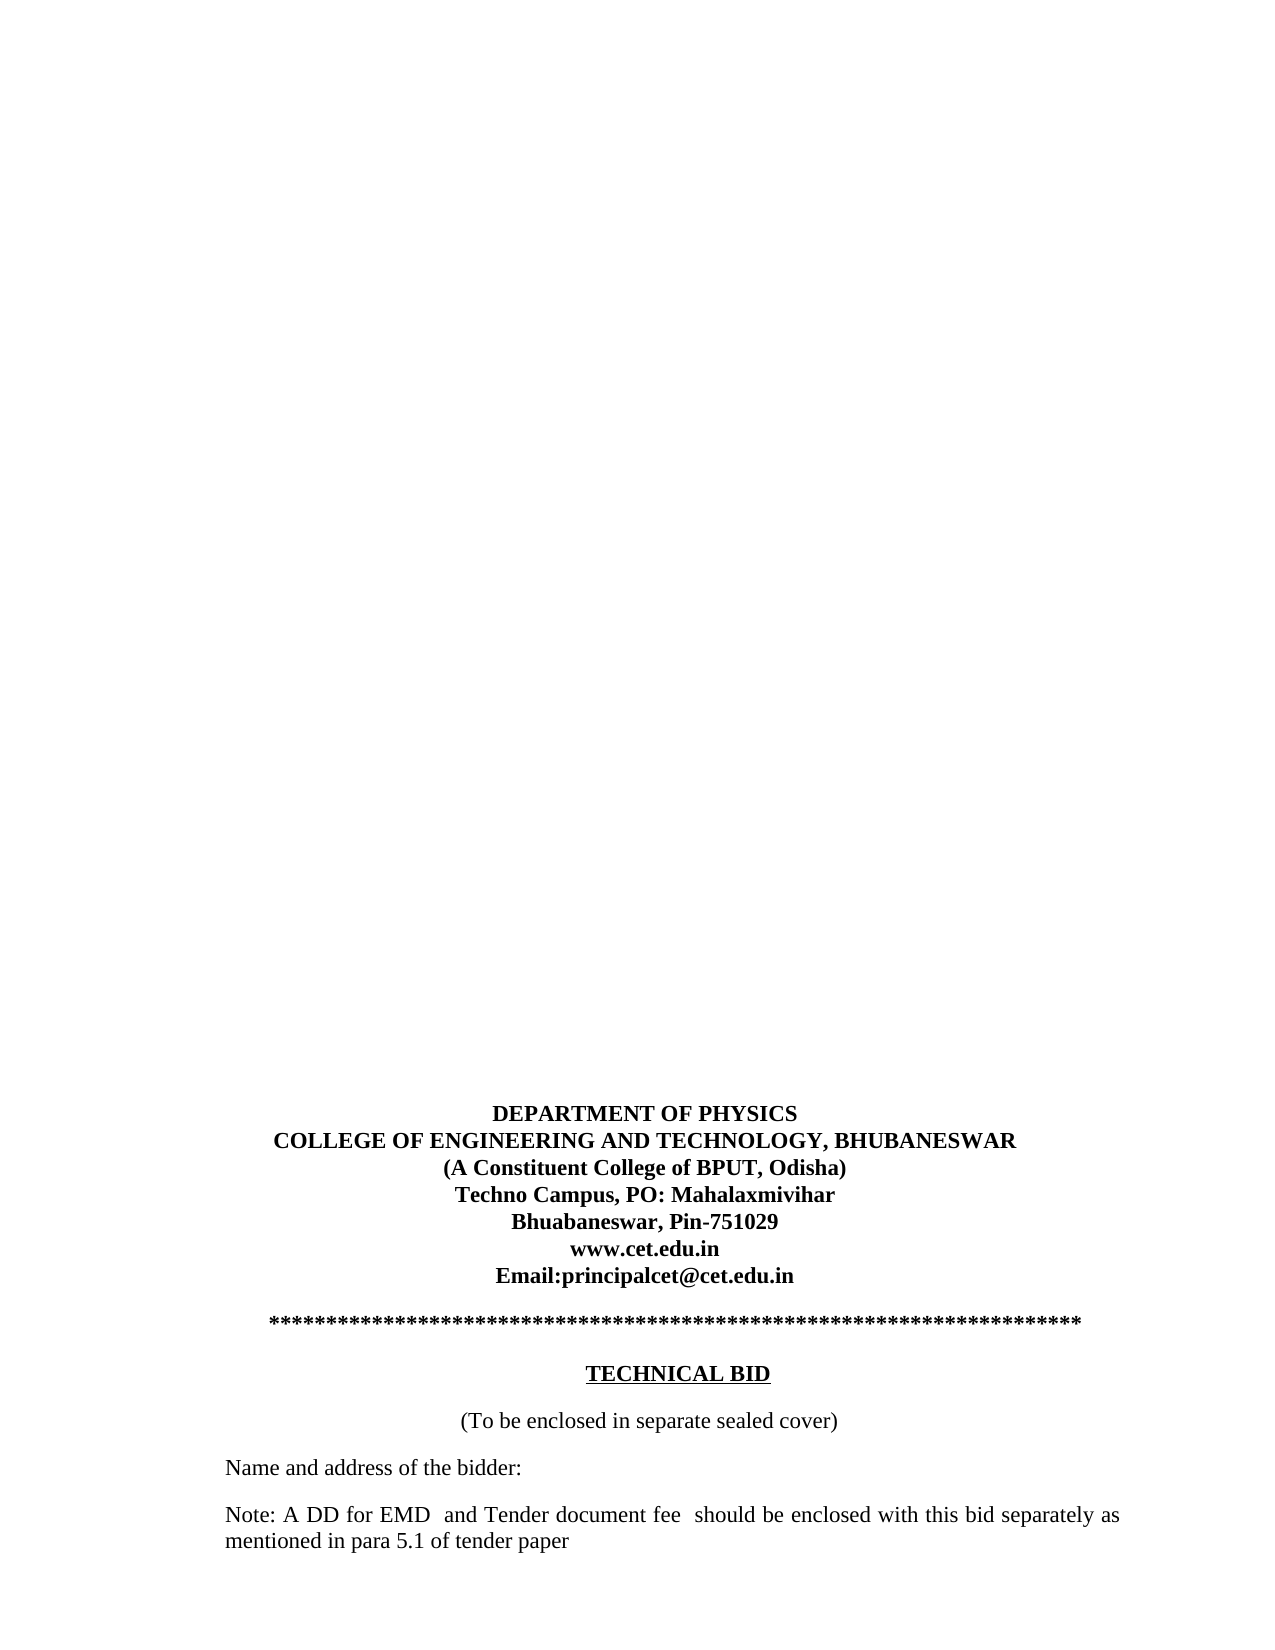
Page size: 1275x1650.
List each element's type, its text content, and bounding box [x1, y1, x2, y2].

subtitle Bhuabaneswar, Pin-751029 [167, 1208, 1123, 1234]
subtitle www.cet.edu.in [167, 1234, 1123, 1262]
text *********************************************************************** [227, 1310, 1123, 1336]
subtitle COLLEGE OF ENGINEERING AND TECHNOLOGY, BHUBANESWAR [167, 1127, 1123, 1154]
text (To be enclosed in separate sealed cover) [460, 1408, 1123, 1434]
text TECHNICAL BID [585, 1361, 1123, 1387]
subtitle Email:principalcet@cet.edu.in [167, 1262, 1123, 1288]
subtitle (A Constituent College of BPUT, Odisha) [167, 1154, 1123, 1181]
text Name and address of the bidder: [225, 1454, 1123, 1481]
text Note: A DD for EMD and Tender document fee should be enclosed with this bid separately as mentioned in para 5.1 of tender paper [225, 1501, 1123, 1554]
subtitle Techno Campus, PO: Mahalaxmivihar [167, 1181, 1123, 1208]
subtitle DEPARTMENT OF PHYSICS [167, 1100, 1123, 1127]
